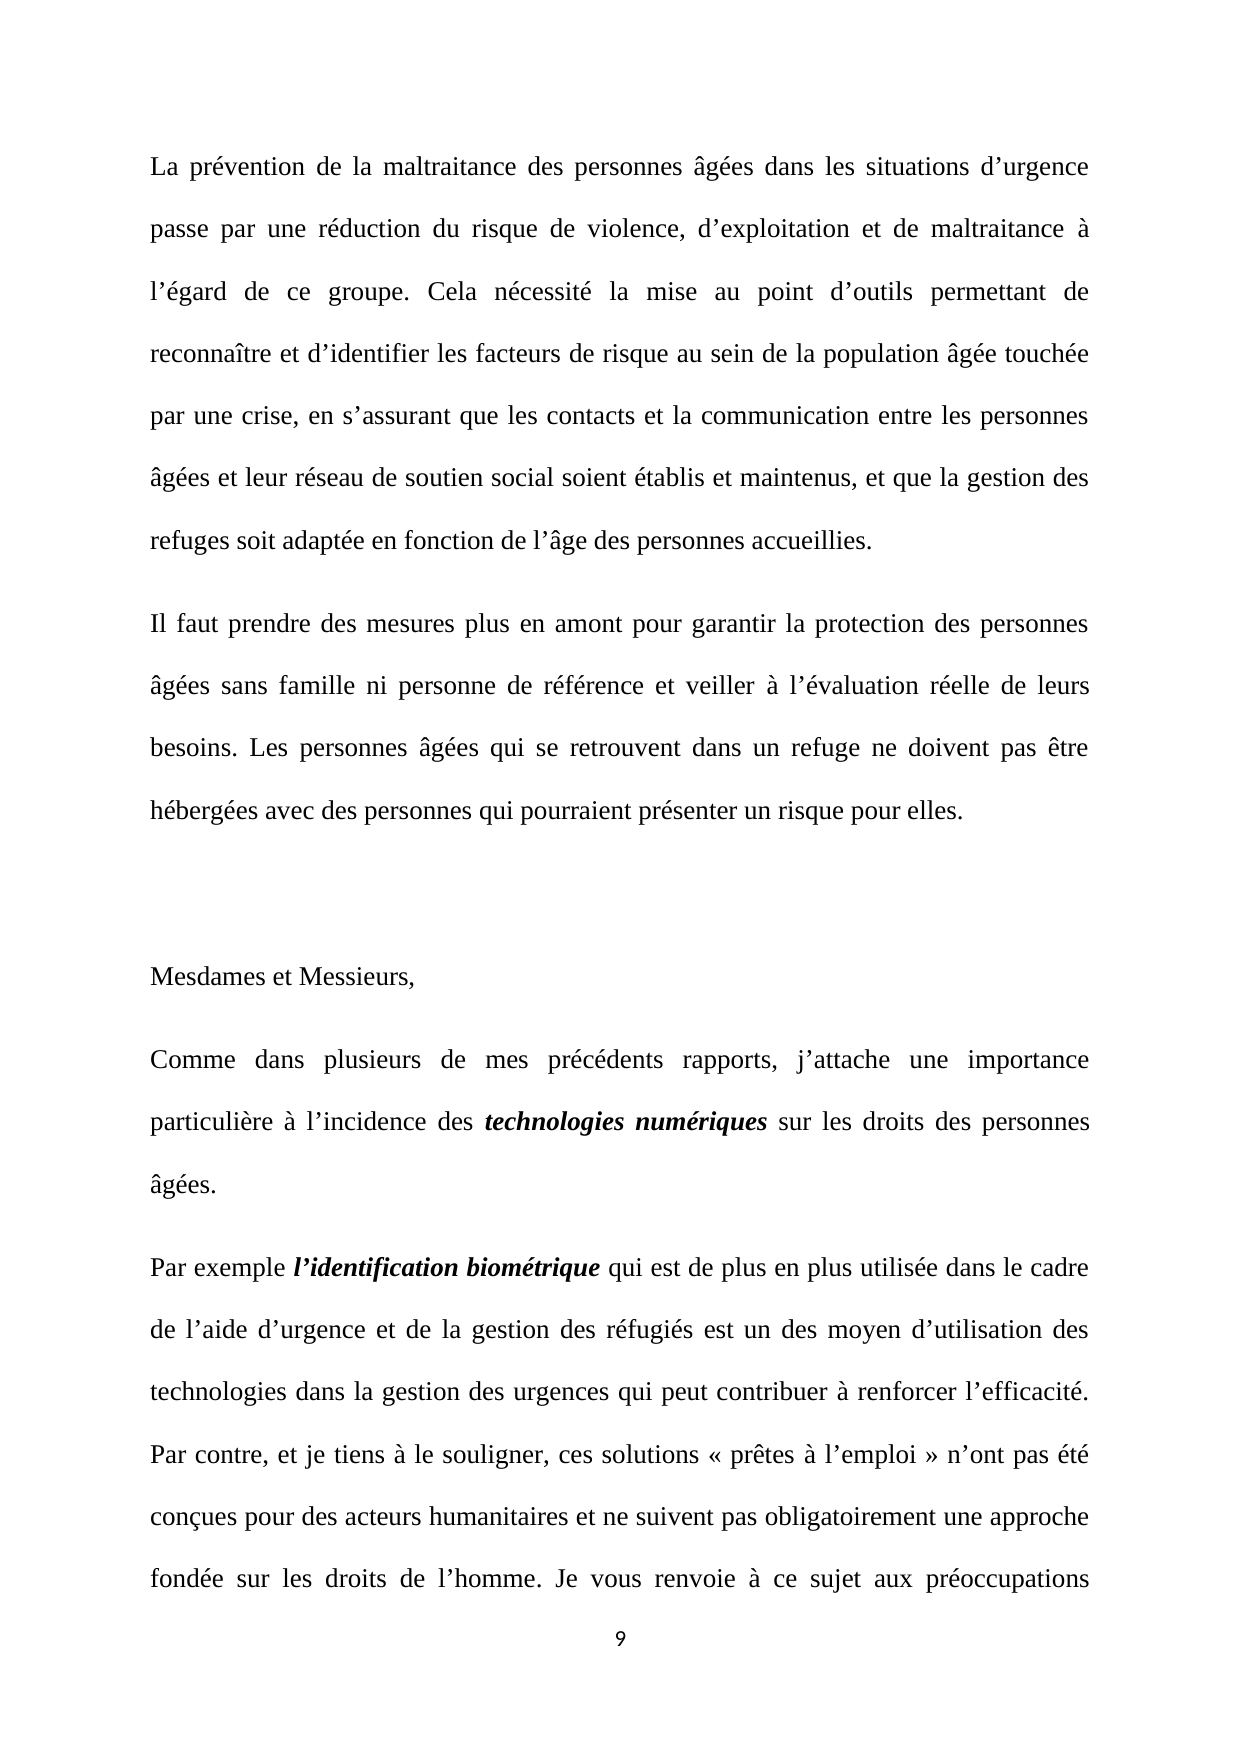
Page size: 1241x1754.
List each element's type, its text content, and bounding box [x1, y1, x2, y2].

text Comme dans plusieurs de mes précédents rapports, j’attache une importance particulière à l’incidence des technologies numériques sur les droits des personnes âgées. [150, 1043, 1090, 1199]
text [150, 1251, 1090, 1593]
text Mesdames et Messieurs, [150, 960, 1090, 991]
text Il faut prendre des mesures plus en amont pour garantir la protection des personnes âgées sans famille ni personne de référence et veiller à l’évaluation réelle de leurs besoins. Les personnes âgées qui se retrouvent dans un refuge ne doivent pas être hébergées avec des personnes qui pourraient présenter un risque pour elles. [150, 607, 1090, 825]
text La prévention de la maltraitance des personnes âgées dans les situations d’urgence passe par une réduction du risque de violence, d’exploitation et de maltraitance à l’égard de ce groupe. Cela nécessité la mise au point d’outils permettant de reconnaître et d’identifier les facteurs de risque au sein de la population âgée touchée par une crise, en s’assurant que les contacts et la communication entre les personnes âgées et leur réseau de soutien social soient établis et maintenus, et que la gestion des refuges soit adaptée en fonction de l’âge des personnes accueillies. [150, 150, 1090, 555]
